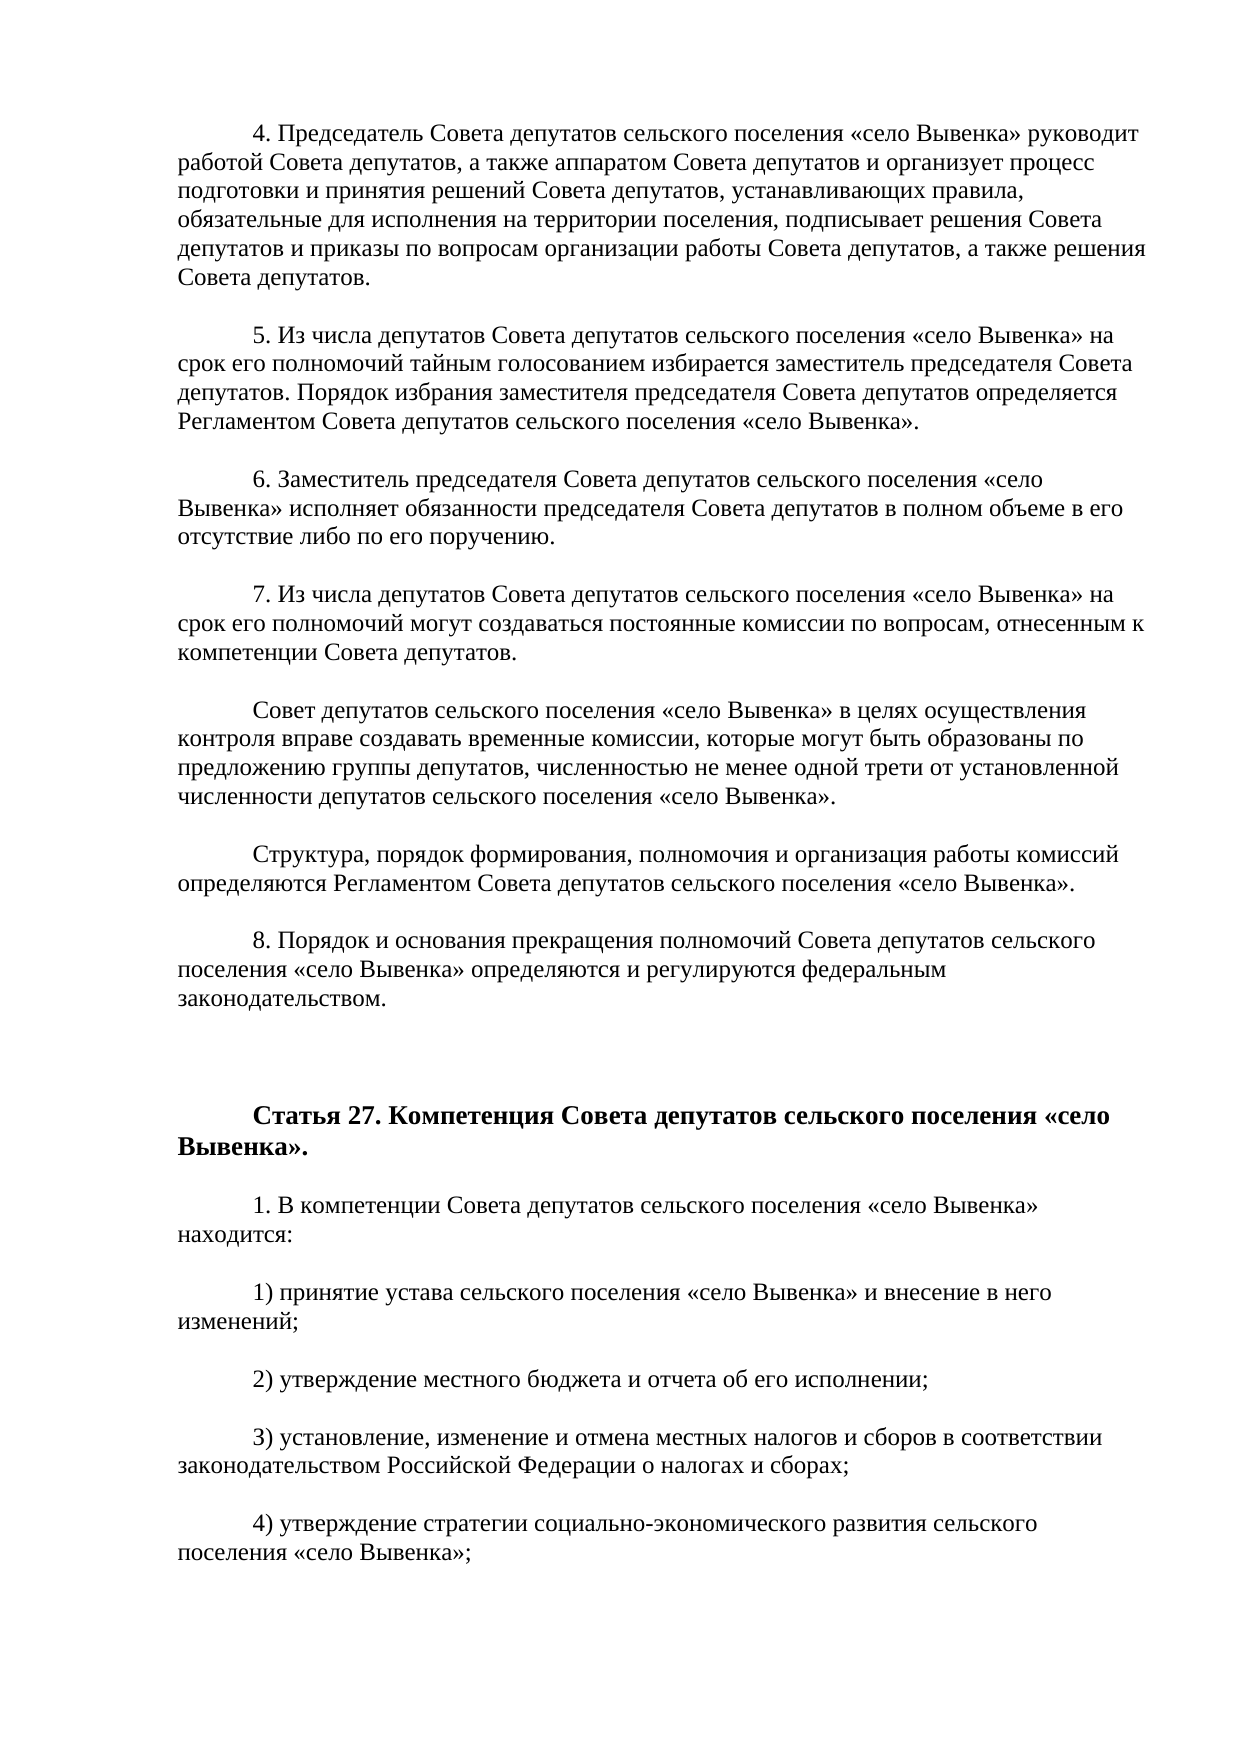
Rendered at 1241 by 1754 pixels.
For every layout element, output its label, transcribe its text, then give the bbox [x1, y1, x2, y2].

text 1. В компетенции Совета депутатов сельского поселения «село Вывенка» находится: [177, 1190, 1152, 1248]
text 4. Председатель Совета депутатов сельского поселения «село Вывенка» руководит работой Совета депутатов, а также аппаратом Совета депутатов и организует процесс подготовки и принятия решений Совета депутатов, устанавливающих правила, обязательные для исполнения на территории поселения, подписывает решения Совета депутатов и приказы по вопросам организации работы Совета депутатов, а также решения Совета депутатов. [177, 118, 1152, 291]
text Совет депутатов сельского поселения «село Вывенка» в целях осуществления контроля вправе создавать временные комиссии, которые могут быть образованы по предложению группы депутатов, численностью не менее одной трети от установленной численности депутатов сельского поселения «село Вывенка». [177, 695, 1152, 810]
text 5. Из числа депутатов Совета депутатов сельского поселения «село Вывенка» на срок его полномочий тайным голосованием избирается заместитель председателя Совета депутатов. Порядок избрания заместителя председателя Совета депутатов определяется Регламентом Совета депутатов сельского поселения «село Вывенка». [177, 320, 1152, 435]
text 6. Заместитель председателя Совета депутатов сельского поселения «село Вывенка» исполняет обязанности председателя Совета депутатов в полном объеме в его отсутствие либо по его поручению. [177, 464, 1152, 550]
text Структура, порядок формирования, полномочия и организация работы комиссий определяются Регламентом Совета депутатов сельского поселения «село Вывенка». [177, 839, 1152, 896]
text З) установление, изменение и отмена местных налогов и сборов в соответствии законодательством Российской Федерации о налогах и сборах; [177, 1422, 1152, 1479]
text 2) утверждение местного бюджета и отчета об его исполнении; [177, 1364, 1152, 1392]
text 8. Порядок и основания прекращения полномочий Совета депутатов сельского поселения «село Вывенка» определяются и регулируются федеральным законодательством. [177, 926, 1152, 1012]
text 4) утверждение стратегии социально-экономического развития сельского поселения «село Вывенка»; [177, 1508, 1152, 1566]
text 1) принятие устава сельского поселения «село Вывенка» и внесение в него изменений; [177, 1277, 1152, 1334]
text Статья 27. Компетенция Совета депутатов сельского поселения «село Вывенка». [177, 1099, 1152, 1161]
text 7. Из числа депутатов Совета депутатов сельского поселения «село Вывенка» на срок его полномочий могут создаваться постоянные комиссии по вопросам, отнесенным к компетенции Совета депутатов. [177, 579, 1152, 666]
